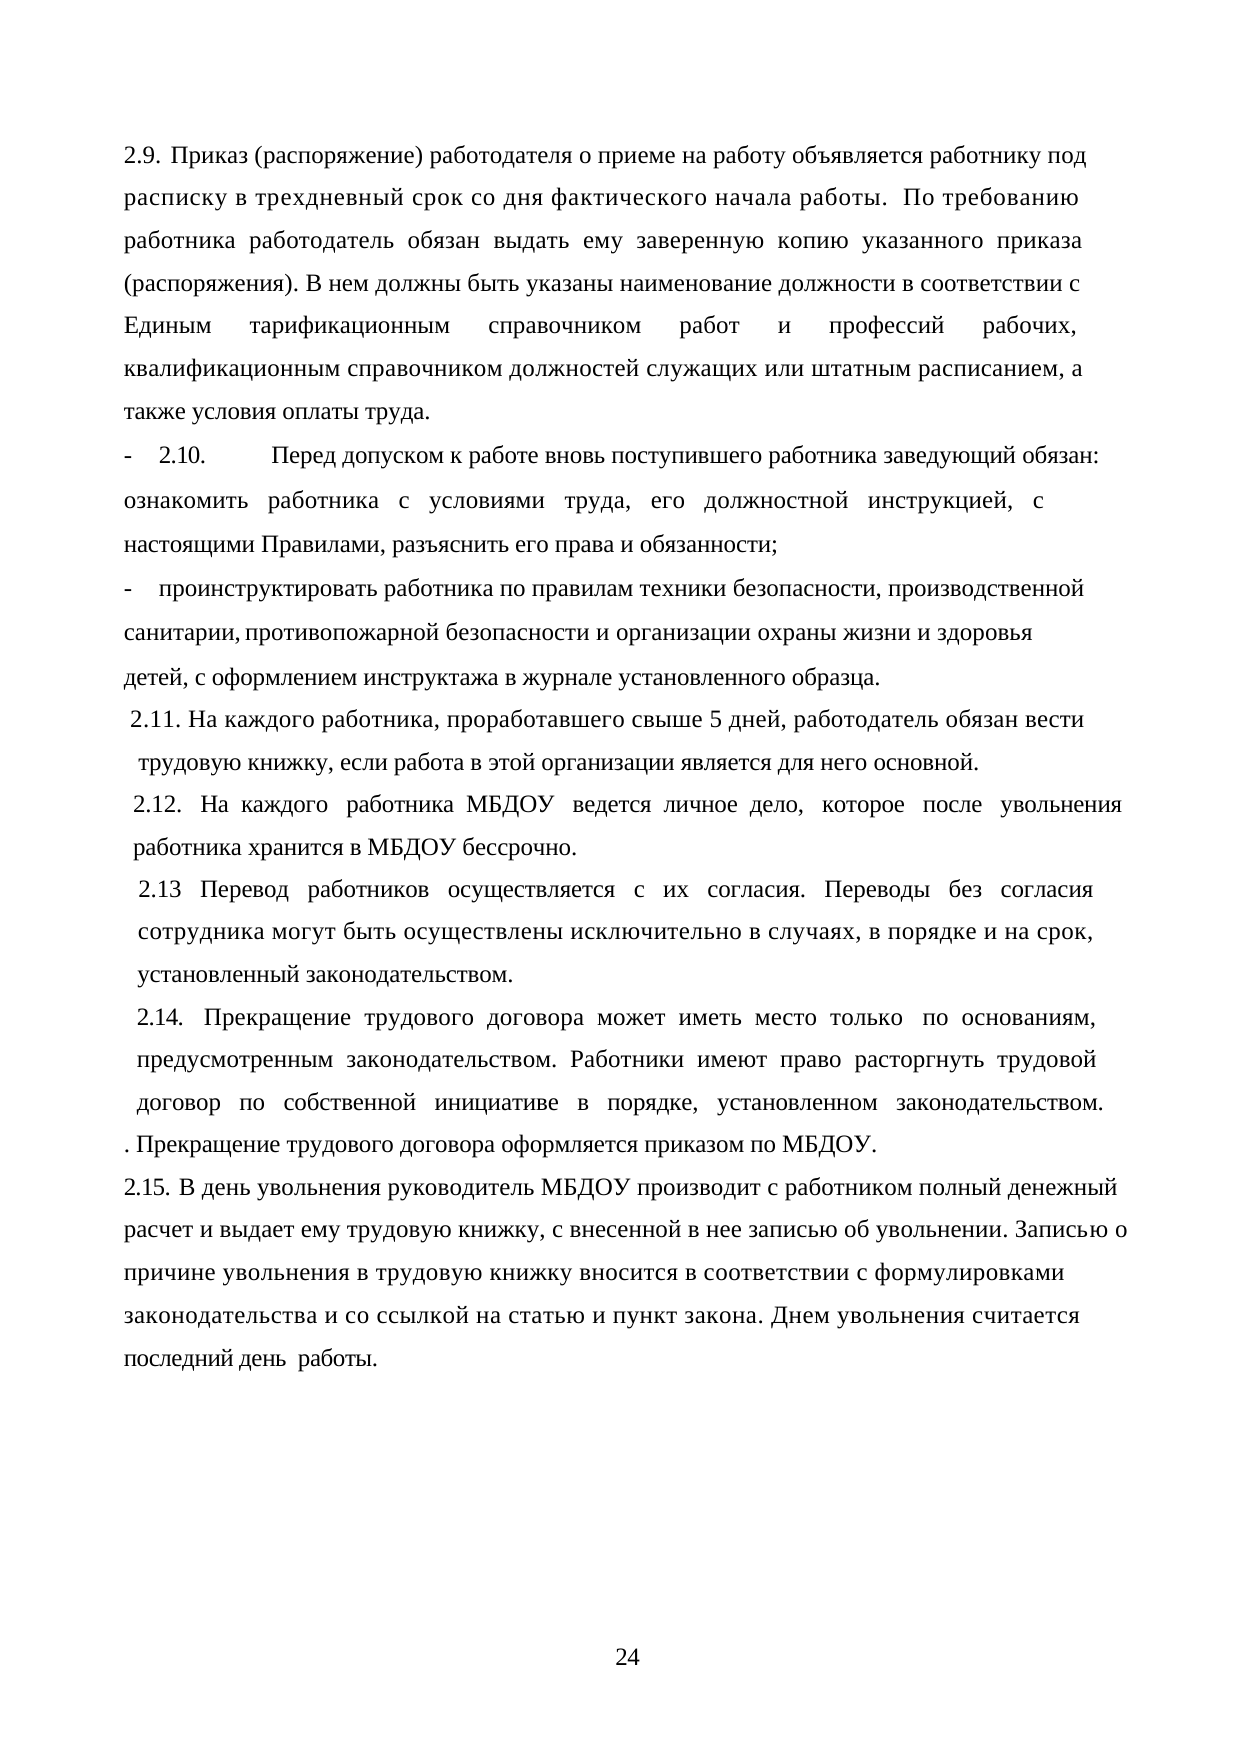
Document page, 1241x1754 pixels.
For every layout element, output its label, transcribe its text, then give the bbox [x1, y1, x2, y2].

list 2.10. Перед допуском к работе вновь поступившего работника заведующий обязан: ознакомить работника с условиями труда, его должностной инструкцией, с настоящими Правилами, разъяснить его права и обязанности; [123, 428, 1132, 561]
text установленный законодательством. [137, 948, 1132, 991]
text 2.12. На каждого работника МБДОУ ведется личное дело, которое после увольнения работника хранится в МБДОУ бессрочно. [133, 779, 1132, 863]
text 2.13 Перевод работников осуществляется с их согласия. Переводы без согласия [138, 863, 1132, 906]
text 24 [123, 1631, 1132, 1673]
text 2.15. В день увольнения руководитель МБДОУ производит с работником полный денежный расчет и выдает ему трудовую книжку, с внесенной в нее записью об увольнении. Записью о причине увольнения в трудовую книжку вносится в соответствии с формулировками законодательства и со ссылкой на статью и пункт закона. Днем увольнения считается последний день работы. [123, 1161, 1132, 1374]
text сотрудника могут быть осуществлены исключительно в случаях, в порядке и на срок, [138, 906, 1132, 948]
list проинструктировать работника по правилам техники безопасности, производственной санитарии, противопожарной безопасности и организации охраны жизни и здоровья детей, с оформлением инструктажа в журнале установленного образца. [123, 561, 1132, 694]
list Приказ (распоряжение) работодателя о приеме на работу объявляется работнику под расписку в трехдневный срок со дня фактического начала работы. По требованию работника работодатель обязан выдать ему заверенную копию указанного приказа (распоряжения). В нем должны быть указаны наименование должности в соответствии с Единым тарификационным справочником работ и профессий рабочих, квалификационным справочником должностей служащих или штатным расписанием, а также условия оплаты труда. [123, 129, 1132, 428]
text трудовую книжку, если работа в этой организации является для него основной. [138, 736, 1132, 779]
text 2.11. На каждого работника, проработавшего свыше 5 дней, работодатель обязан вести [123, 694, 1132, 736]
text 2.14. Прекращение трудового договора может иметь место только по основаниям, предусмотренным законодательством. Работники имеют право расторгнуть трудовой договор по собственной инициативе в порядке, установленном законодательством. [137, 991, 1132, 1119]
text . Прекращение трудового договора оформляется приказом по МБДОУ. [123, 1119, 1132, 1161]
